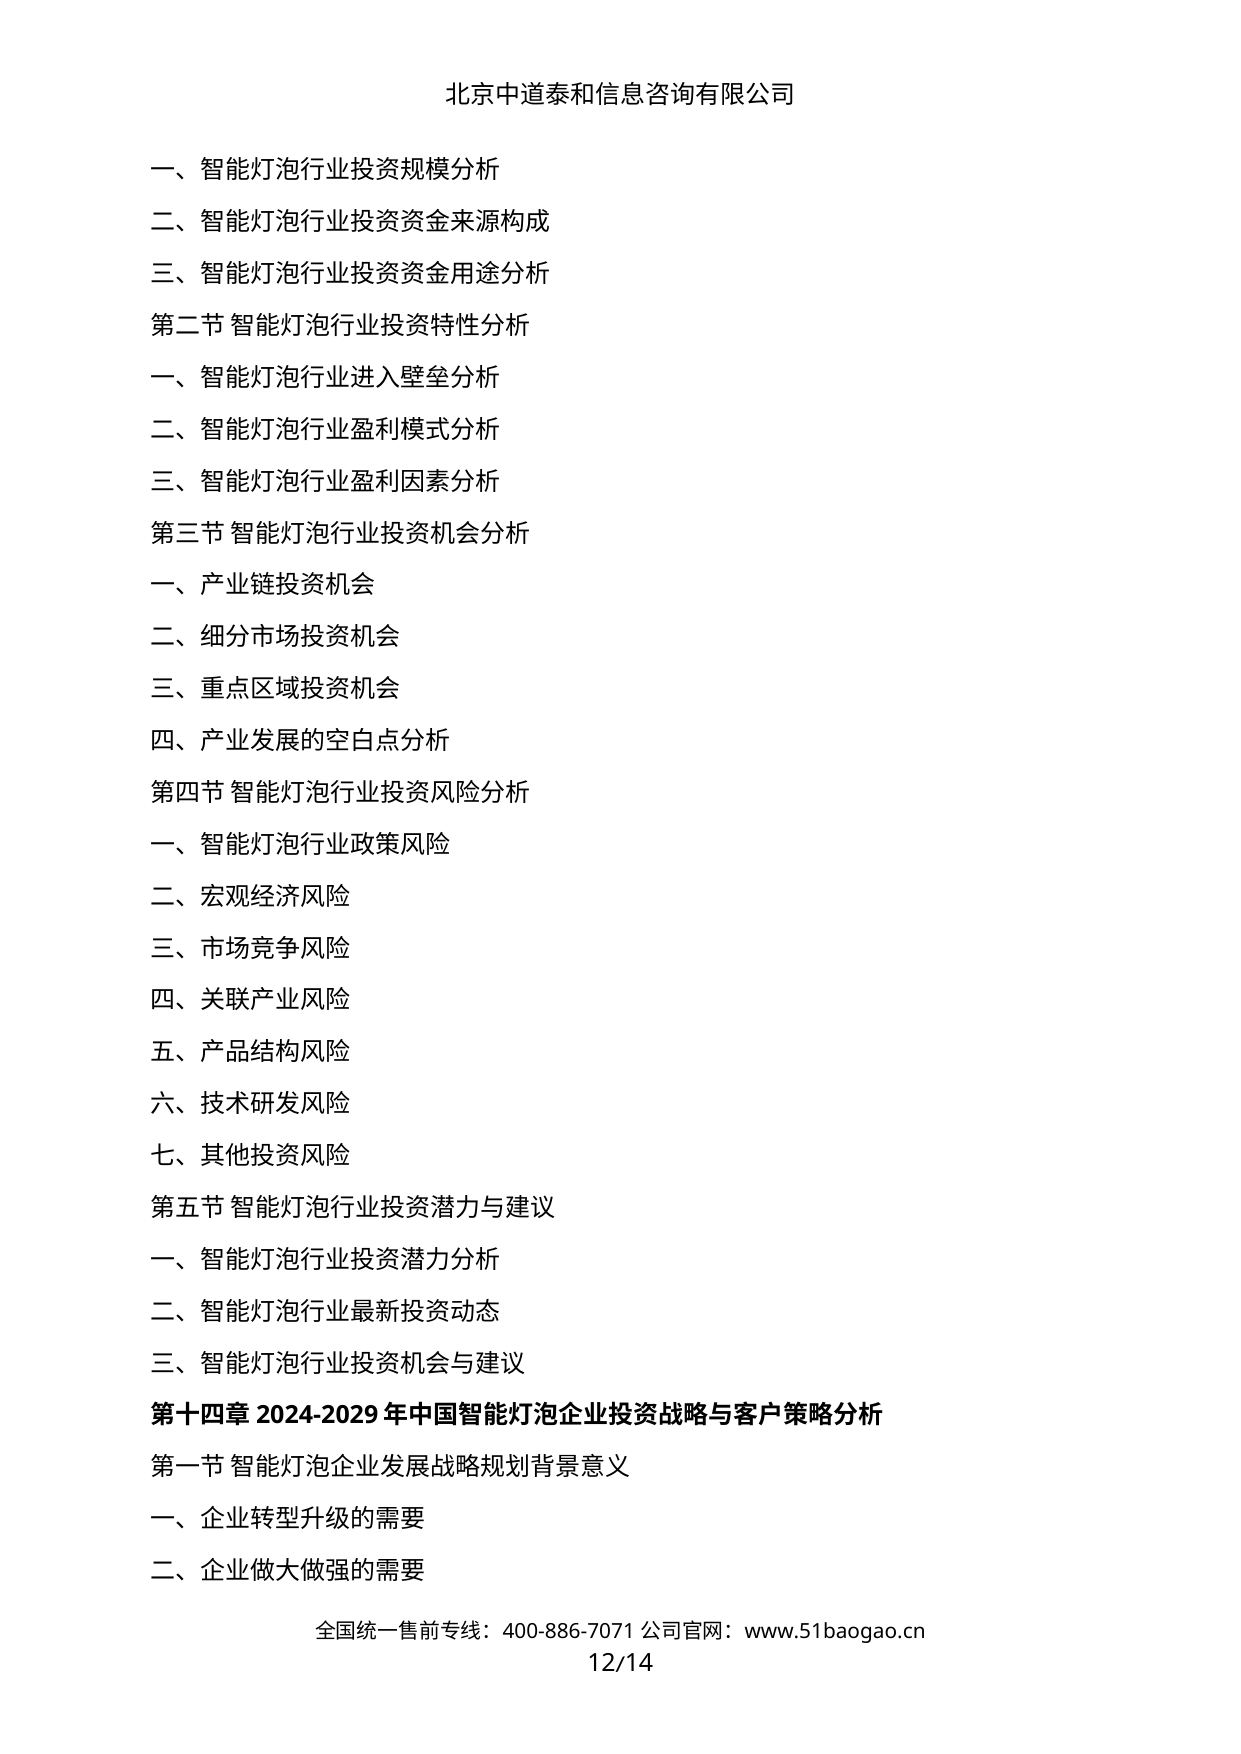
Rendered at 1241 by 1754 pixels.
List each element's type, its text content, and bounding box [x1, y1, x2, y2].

text 二、智能灯泡行业投资资金来源构成 [150, 202, 1090, 238]
text 一、智能灯泡行业政策风险 [150, 824, 1090, 861]
text 第一节 智能灯泡企业发展战略规划背景意义 [150, 1447, 1090, 1483]
text 三、重点区域投资机会 [150, 669, 1090, 705]
text 一、智能灯泡行业投资潜力分析 [150, 1239, 1090, 1276]
text 第四节 智能灯泡行业投资风险分析 [150, 772, 1090, 809]
text 二、智能灯泡行业最新投资动态 [150, 1291, 1090, 1327]
text 三、智能灯泡行业投资机会与建议 [150, 1343, 1090, 1379]
text 一、智能灯泡行业投资规模分析 [150, 150, 1090, 186]
text 一、产业链投资机会 [150, 565, 1090, 601]
text 三、智能灯泡行业投资资金用途分析 [150, 254, 1090, 290]
text 二、细分市场投资机会 [150, 617, 1090, 653]
text 第三节 智能灯泡行业投资机会分析 [150, 513, 1090, 549]
text 四、关联产业风险 [150, 980, 1090, 1016]
text 第五节 智能灯泡行业投资潜力与建议 [150, 1187, 1090, 1224]
text 三、智能灯泡行业盈利因素分析 [150, 461, 1090, 497]
text 六、技术研发风险 [150, 1084, 1090, 1120]
text 一、企业转型升级的需要 [150, 1499, 1090, 1535]
text 三、市场竞争风险 [150, 928, 1090, 964]
text 第十四章 2024-2029年中国智能灯泡企业投资战略与客户策略分析 [150, 1395, 1090, 1431]
text 五、产品结构风险 [150, 1032, 1090, 1068]
text 二、宏观经济风险 [150, 876, 1090, 912]
text 二、智能灯泡行业盈利模式分析 [150, 409, 1090, 446]
text 二、企业做大做强的需要 [150, 1551, 1090, 1587]
text 七、其他投资风险 [150, 1136, 1090, 1172]
text 四、产业发展的空白点分析 [150, 721, 1090, 757]
text 一、智能灯泡行业进入壁垒分析 [150, 357, 1090, 394]
text 第二节 智能灯泡行业投资特性分析 [150, 306, 1090, 342]
